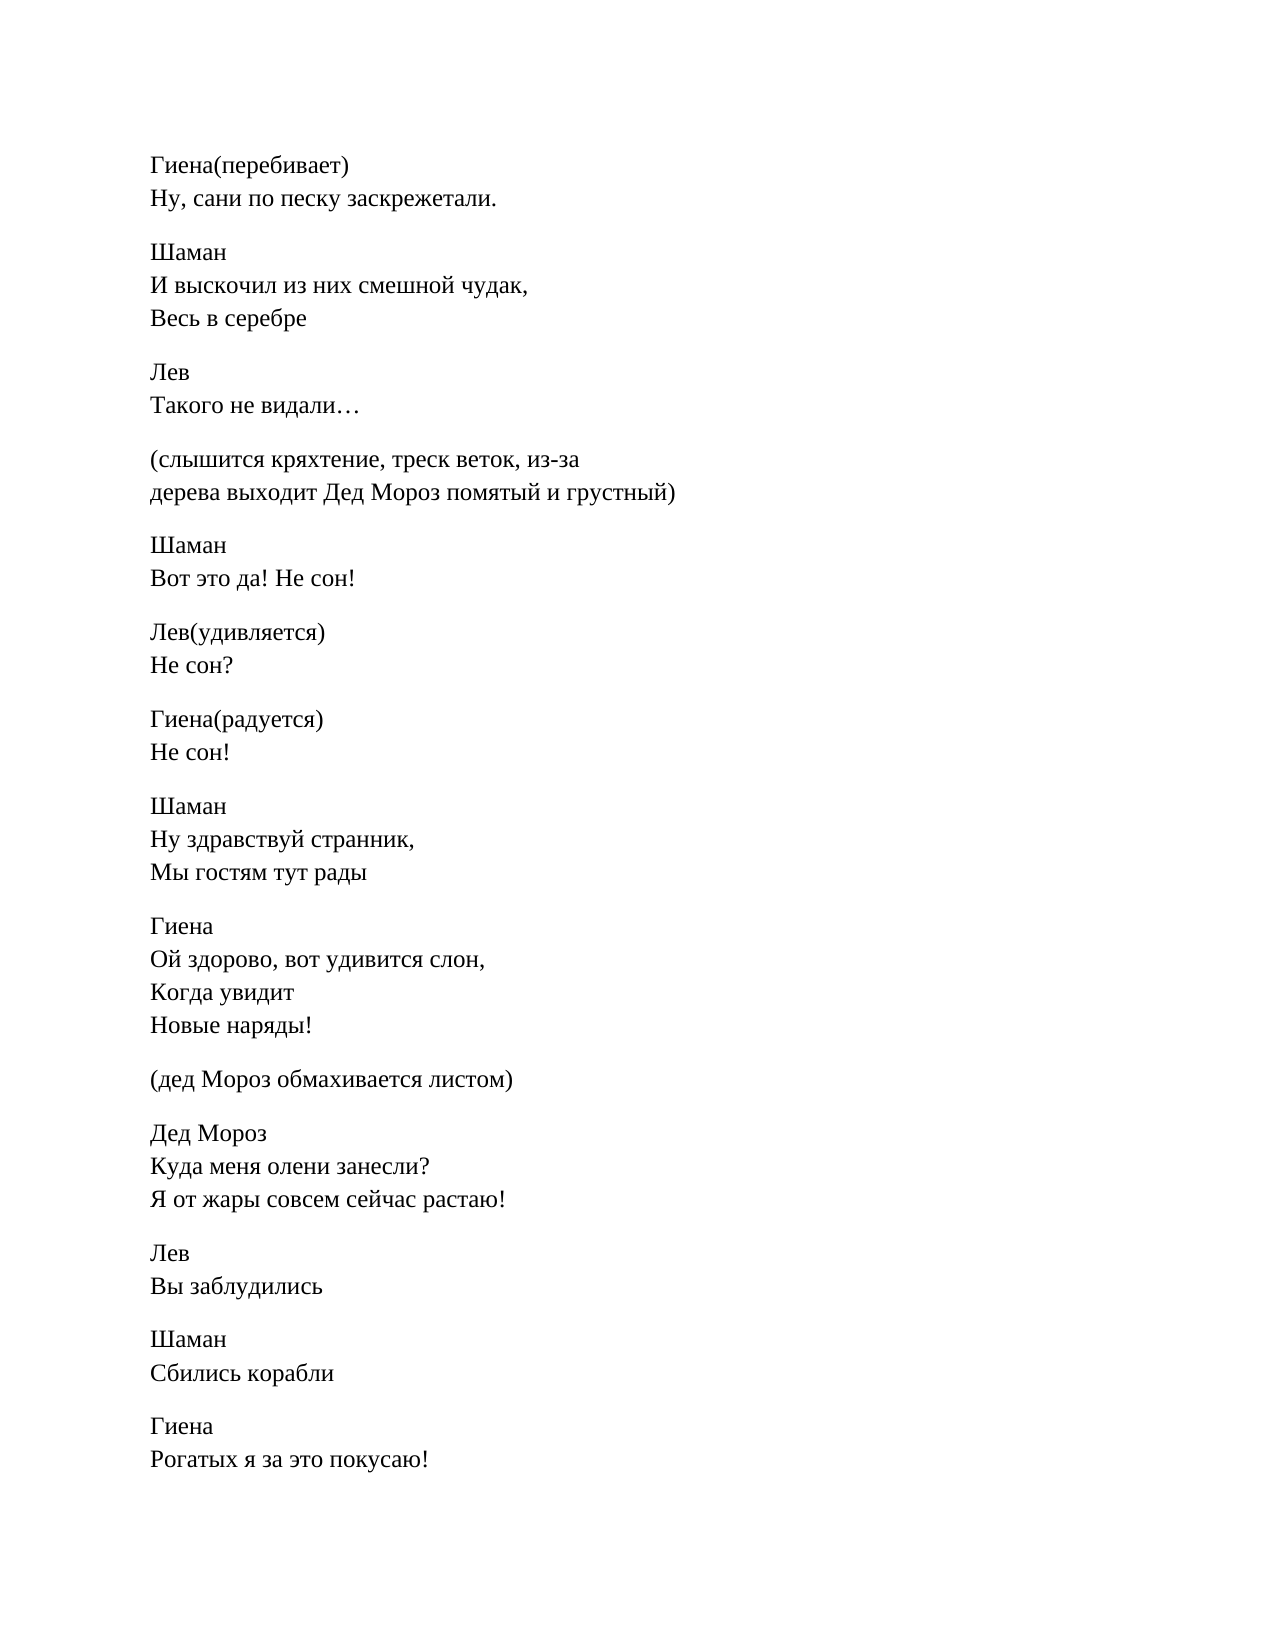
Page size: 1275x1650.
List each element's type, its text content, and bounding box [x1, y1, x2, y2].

text Шаман Ну здравствуй странник, Мы гостям тут рады [150, 791, 1125, 886]
text Шаман Сбились корабли [150, 1324, 1125, 1386]
text Гиена Рогатых я за это покусаю! [150, 1411, 1125, 1473]
text Гиена(радуется) Не сон! [150, 704, 1125, 766]
text Шаман Вот это да! Не сон! [150, 531, 1125, 592]
text Лев(удивляется) Не сон? [150, 617, 1125, 679]
text Дед Мороз Куда меня олени занесли? Я от жары совсем сейчас растаю! [150, 1118, 1125, 1213]
text (слышится кряхтение, треск веток, из-за дерева выходит Дед Мороз помятый и грустный) [150, 444, 1125, 505]
text Шаман И выскочил из них смешной чудак, Весь в серебре [150, 237, 1125, 332]
text Гиена Ой здорово, вот удивится слон, Когда увидит Новые наряды! [150, 911, 1125, 1039]
text Гиена(перебивает) Ну, сани по песку заскрежетали. [150, 150, 1125, 212]
text Лев Вы заблудились [150, 1238, 1125, 1299]
text (дед Мороз обмахивается листом) [150, 1064, 1125, 1093]
text Лев Такого не видали… [150, 357, 1125, 418]
